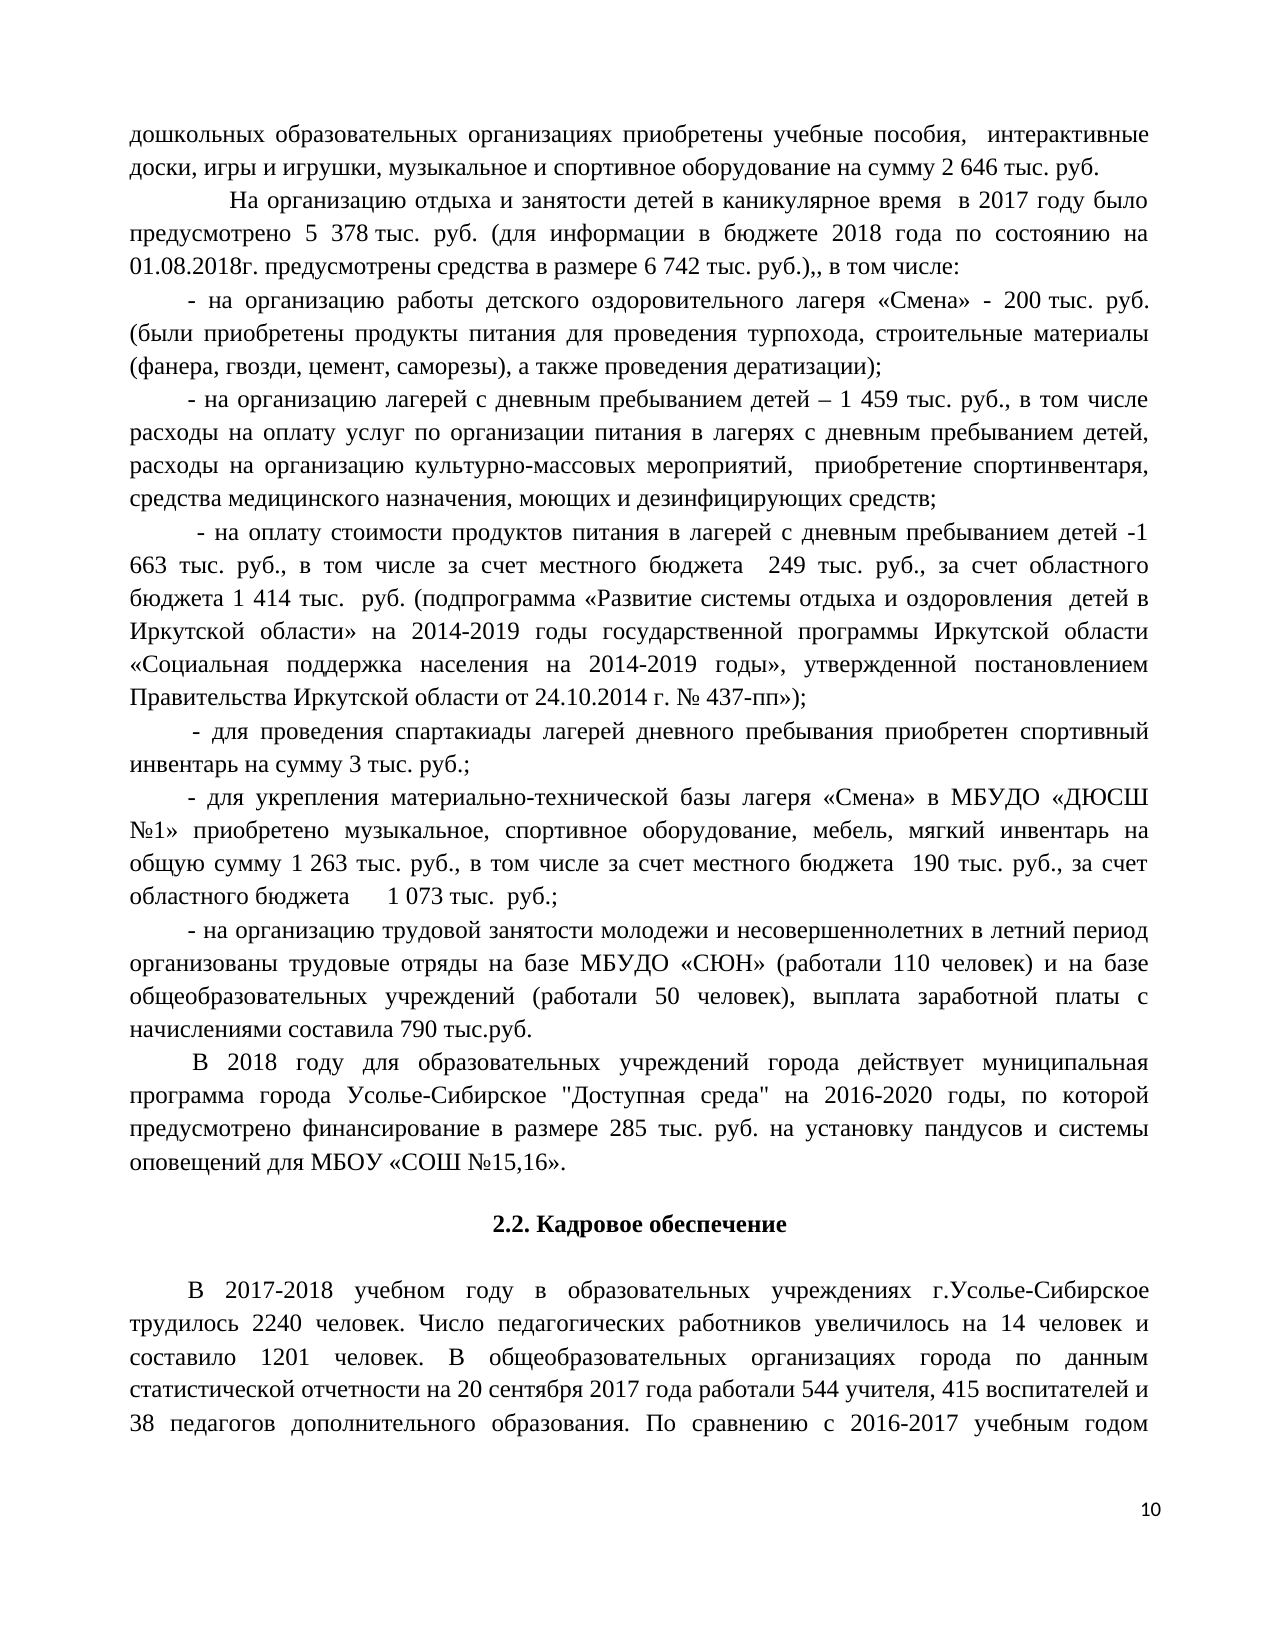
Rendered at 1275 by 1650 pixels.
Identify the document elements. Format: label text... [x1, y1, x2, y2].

text - для проведения спартакиады лагерей дневного пребывания приобретен спортивный инвентарь на сумму 3 тыс. руб.; [129, 716, 1150, 777]
text - на организацию работы детского оздоровительного лагеря «Смена» - 200 тыс. руб. (были приобретены продукты питания для проведения турпохода, строительные материалы (фанера, гвозди, цемент, саморезы), а также проведения дератизации); [129, 285, 1150, 380]
text На организацию отдыха и занятости детей в каникулярное время в 2017 году было предусмотрено 5 378 тыс. руб. (для информации в бюджете 2018 года по состоянию на 01.08.2018г. предусмотрены средства в размере 6 742 тыс. руб.),, в том числе: [129, 185, 1150, 280]
text - на организацию лагерей с дневным пребыванием детей – 1 459 тыс. руб., в том числе расходы на оплату услуг по организации питания в лагерях с дневным пребыванием детей, расходы на организацию культурно-массовых мероприятий, приобретение спортинвентаря, средства медицинского назначения, моющих и дезинфицирующих средств; [129, 384, 1150, 512]
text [129, 119, 1150, 181]
text - на организацию трудовой занятости молодежи и несовершеннолетних в летний период организованы трудовые отряды на базе МБУДО «СЮН» (работали 110 человек) и на базе общеобразовательных учреждений (работали 50 человек), выплата заработной платы с начислениями составила 790 тыс.руб. [129, 915, 1150, 1043]
text - для укрепления материально-технической базы лагеря «Смена» в МБУДО «ДЮСШ №1» приобретено музыкальное, спортивное оборудование, мебель, мягкий инвентарь на общую сумму 1 263 тыс. руб., в том числе за счет местного бюджета 190 тыс. руб., за счет областного бюджета 1 073 тыс. руб.; [129, 782, 1150, 910]
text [129, 1276, 1150, 1436]
subtitle 2.2. Кадровое обеспечение [118, 1209, 1161, 1238]
text - на оплату стоимости продуктов питания в лагерей с дневным пребыванием детей -1 663 тыс. руб., в том числе за счет местного бюджета 249 тыс. руб., за счет областного бюджета 1 414 тыс. руб. (подпрограмма «Развитие системы отдыха и оздоровления детей в Иркутской области» на 2014-2019 годы государственной программы Иркутской области «Социальная поддержка населения на 2014-2019 годы», утвержденной постановлением Правительства Иркутской области от 24.10.2014 г. № 437-пп»); [129, 517, 1150, 711]
text В 2018 году для образовательных учреждений города действует муниципальная программа города Усолье-Сибирское "Доступная среда" на 2016-2020 годы, по которой предусмотрено финансирование в размере 285 тыс. руб. на установку пандусов и системы оповещений для МБОУ «СОШ №15,16». [129, 1047, 1150, 1175]
